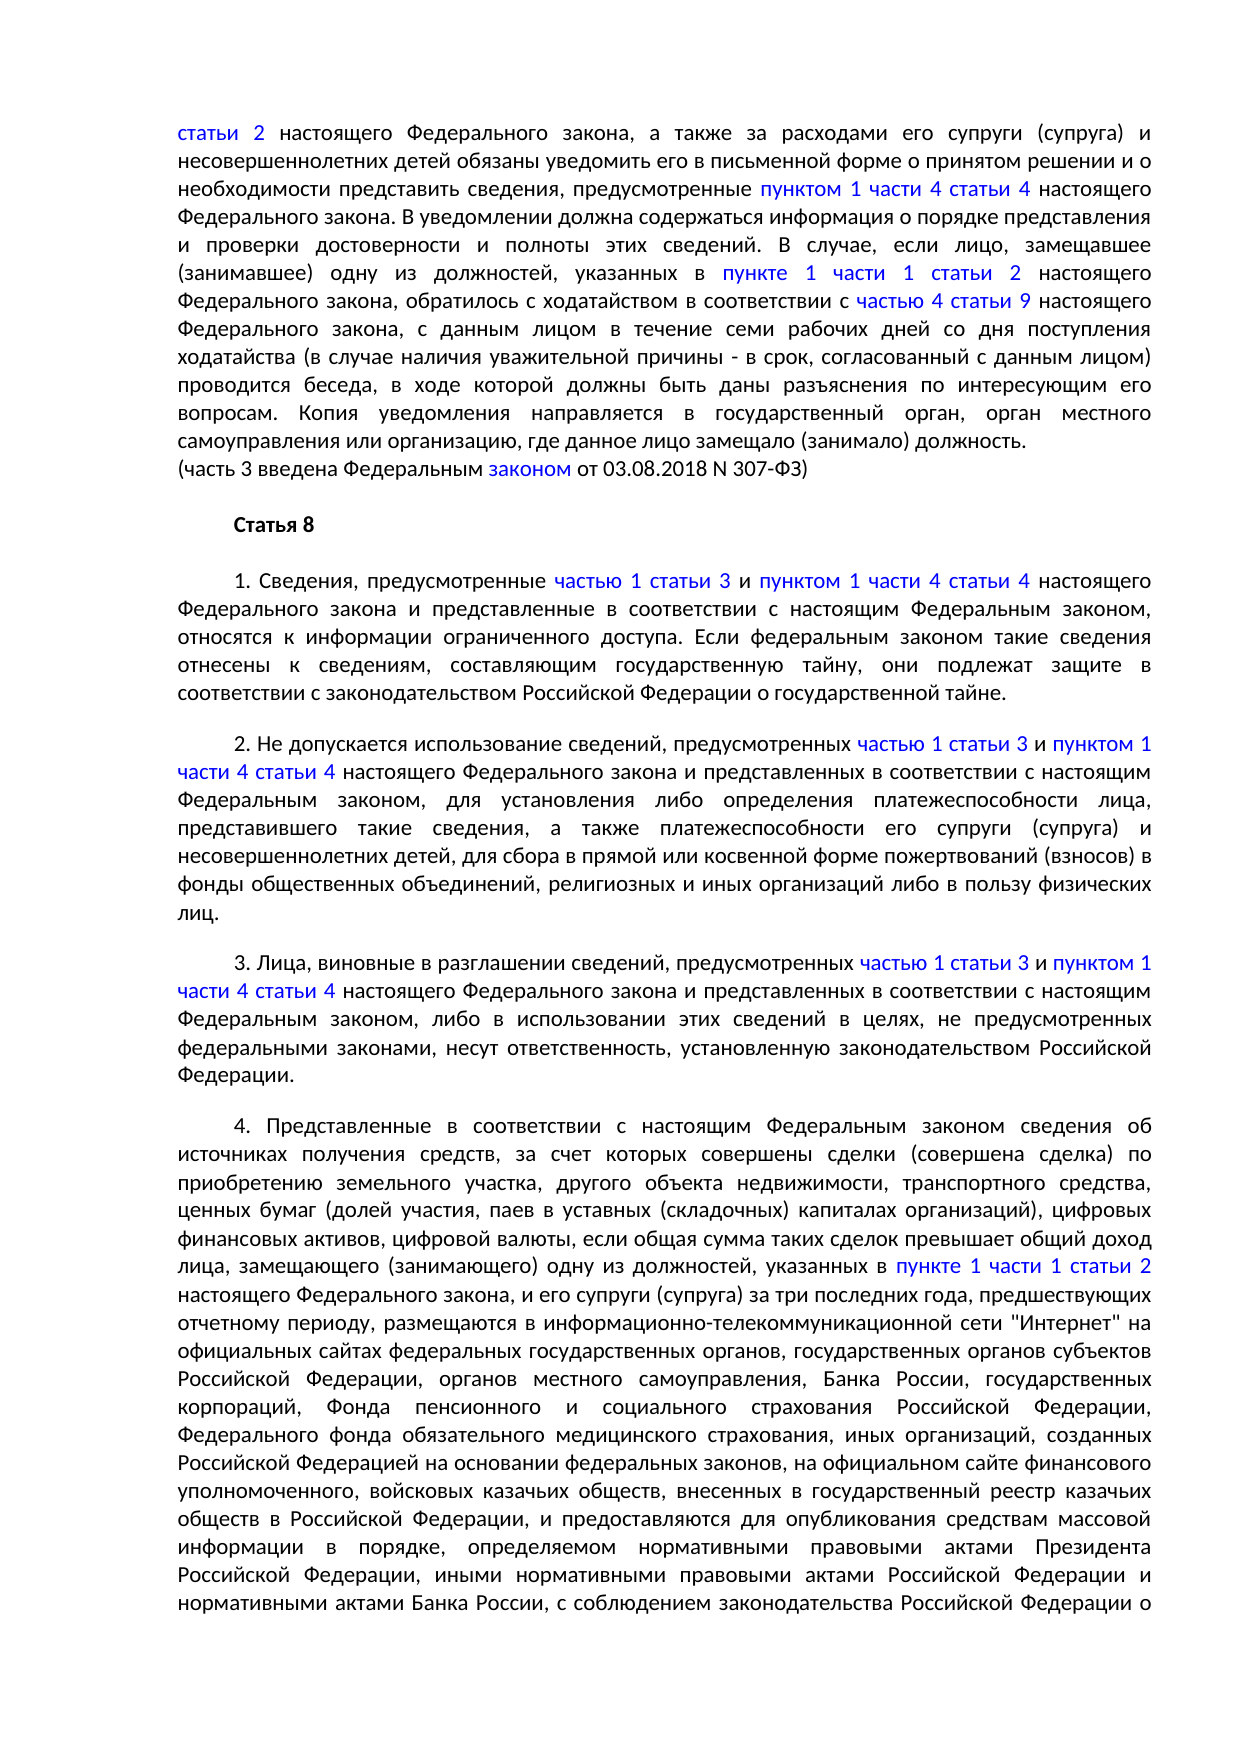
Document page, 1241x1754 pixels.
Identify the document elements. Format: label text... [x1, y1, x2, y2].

title Статья 8 [177, 510, 1152, 538]
text 3. Лица, виновные в разглашении сведений, предусмотренных частью 1 статьи 3 и пунктом 1 части 4 статьи 4 настоящего Федерального закона и представленных в соответствии с настоящим Федеральным законом, либо в использовании этих сведений в целях, не предусмотренных федеральными законами, несут ответственность, установленную законодательством Российской Федерации. [177, 948, 1152, 1089]
text (часть 3 введена Федеральным законом от 03.08.2018 N 307-ФЗ) [177, 454, 1152, 482]
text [177, 118, 1152, 454]
text 2. Не допускается использование сведений, предусмотренных частью 1 статьи 3 и пунктом 1 части 4 статьи 4 настоящего Федерального закона и представленных в соответствии с настоящим Федеральным законом, для установления либо определения платежеспособности лица, представившего такие сведения, а также платежеспособности его супруги (супруга) и несовершеннолетних детей, для сбора в прямой или косвенной форме пожертвований (взносов) в фонды общественных объединений, религиозных и иных организаций либо в пользу физических лиц. [177, 729, 1152, 926]
text 1. Сведения, предусмотренные частью 1 статьи 3 и пунктом 1 части 4 статьи 4 настоящего Федерального закона и представленные в соответствии с настоящим Федеральным законом, относятся к информации ограниченного доступа. Если федеральным законом такие сведения отнесены к сведениям, составляющим государственную тайну, они подлежат защите в соответствии с законодательством Российской Федерации о государственной тайне. [177, 566, 1152, 707]
